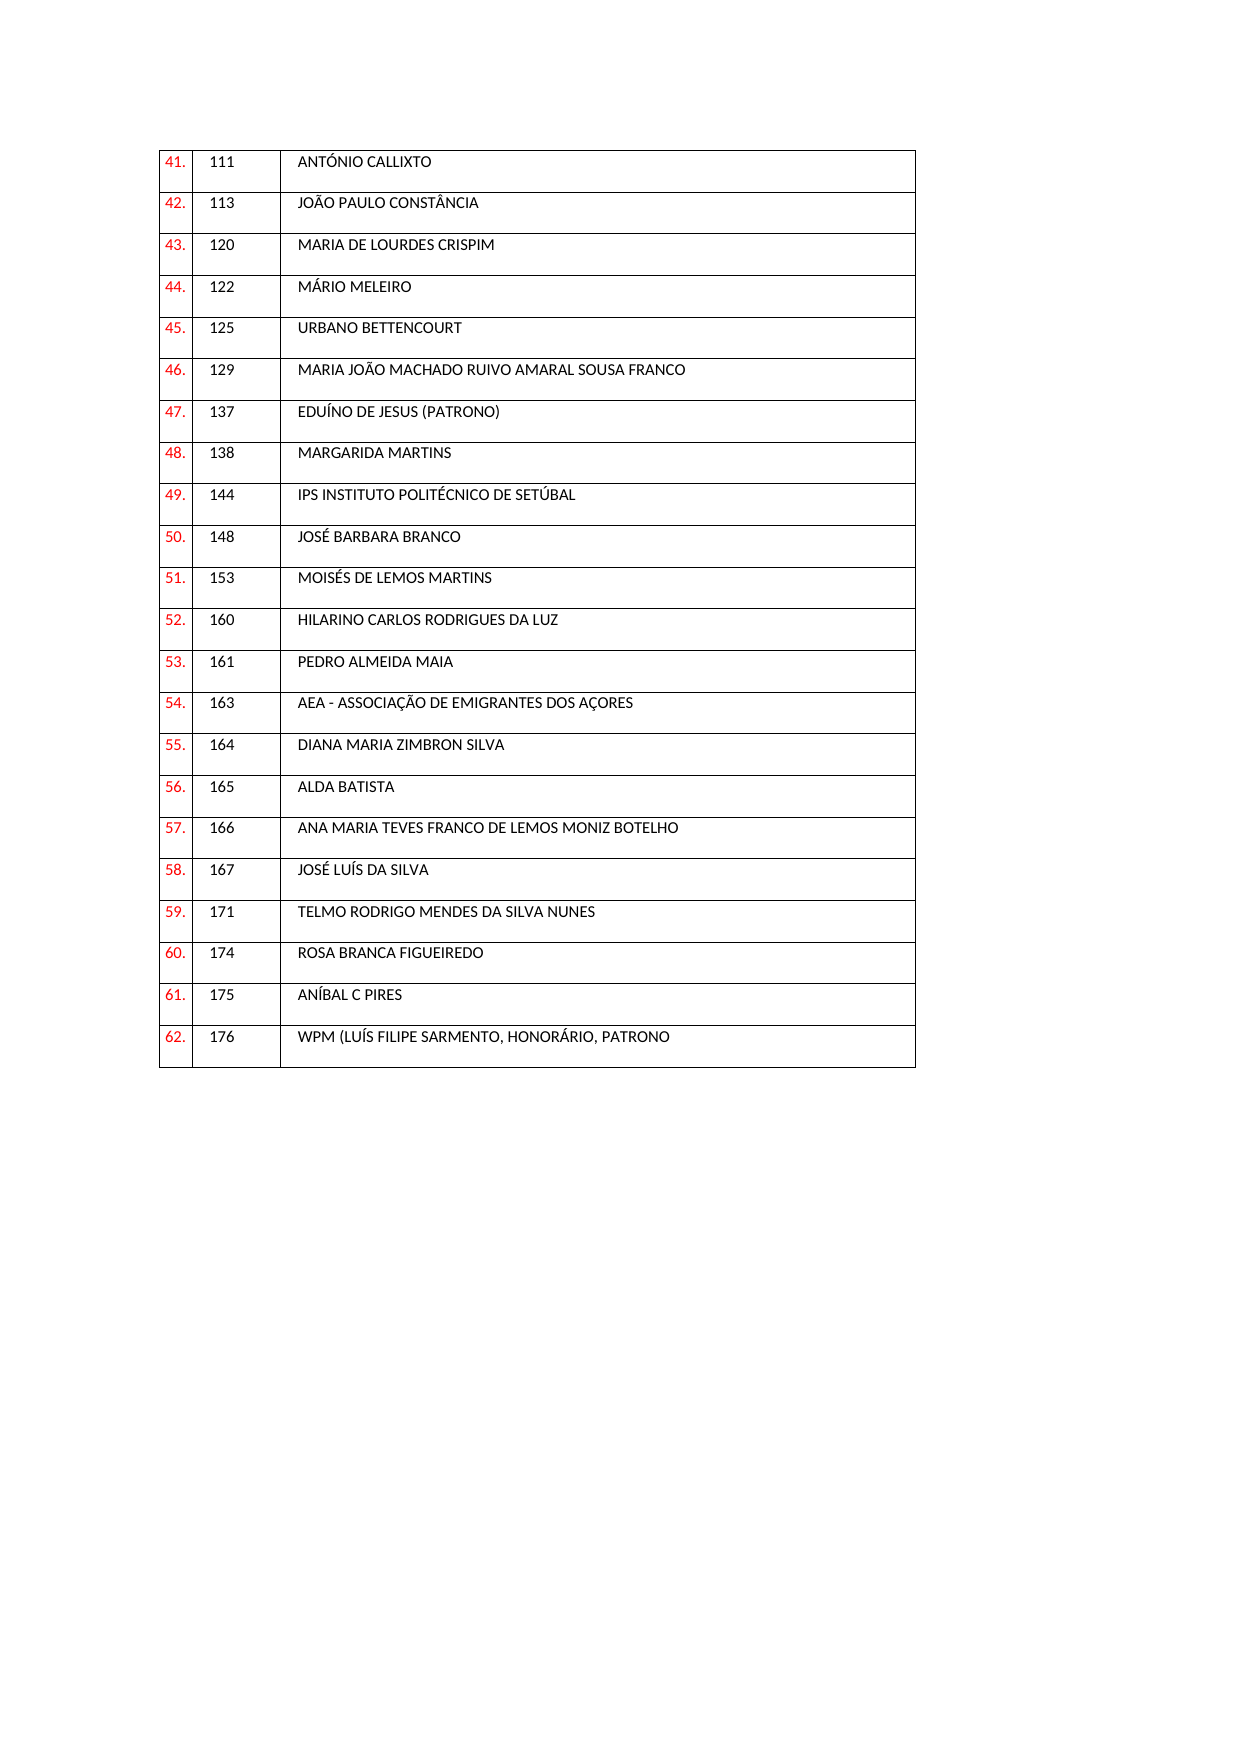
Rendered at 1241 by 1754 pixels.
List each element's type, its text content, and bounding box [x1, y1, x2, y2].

table_cell [160, 276, 192, 317]
table_cell EDUÍNO DE JESUS (PATRONO) [281, 401, 915, 442]
table_cell 153 [193, 568, 280, 608]
table_cell ANA MARIA TEVES FRANCO DE LEMOS MONIZ BOTELHO [281, 818, 915, 858]
table_cell 148 [193, 526, 280, 567]
table_cell MOISÉS DE LEMOS MARTINS [281, 568, 915, 608]
table_cell 137 [193, 401, 280, 442]
table_cell PEDRO ALMEIDA MAIA [281, 651, 915, 692]
table_cell [160, 693, 192, 733]
table_cell 160 [193, 609, 280, 650]
table_cell [160, 818, 192, 858]
table_cell 164 [193, 734, 280, 775]
table_cell [160, 859, 192, 900]
table_cell 165 [193, 776, 280, 817]
table_cell 167 [193, 859, 280, 900]
table_cell 163 [193, 693, 280, 733]
table_cell 138 [193, 443, 280, 483]
table_cell [160, 984, 192, 1025]
table_cell ANTÓNIO CALLIXTO [281, 151, 915, 192]
table_cell 113 [193, 193, 280, 233]
table_cell 125 [193, 318, 280, 358]
table_cell TELMO RODRIGO MENDES DA SILVA NUNES [281, 901, 915, 942]
table_cell 144 [193, 484, 280, 525]
table_cell ANÍBAL C PIRES [281, 984, 915, 1025]
table_cell [160, 359, 192, 400]
table_cell MARIA DE LOURDES CRISPIM [281, 234, 915, 275]
table_cell [160, 318, 192, 358]
table_cell [160, 568, 192, 608]
table_cell 122 [193, 276, 280, 317]
table_cell IPS INSTITUTO POLITÉCNICO DE SETÚBAL [281, 484, 915, 525]
table_cell [160, 234, 192, 275]
table_cell 129 [193, 359, 280, 400]
table_cell [160, 651, 192, 692]
table_cell WPM (LUÍS FILIPE SARMENTO, HONORÁRIO, PATRONO [281, 1026, 915, 1067]
table_cell [160, 151, 192, 192]
table_cell URBANO BETTENCOURT [281, 318, 915, 358]
table_cell [160, 401, 192, 442]
table_cell 120 [193, 234, 280, 275]
table_cell 174 [193, 943, 280, 983]
table_cell MÁRIO MELEIRO [281, 276, 915, 317]
table_cell [160, 526, 192, 567]
table_cell [160, 734, 192, 775]
table_cell ROSA BRANCA FIGUEIREDO [281, 943, 915, 983]
table_cell 175 [193, 984, 280, 1025]
table_cell [160, 484, 192, 525]
table_cell 161 [193, 651, 280, 692]
table_cell 111 [193, 151, 280, 192]
table_cell [160, 901, 192, 942]
table_cell 176 [193, 1026, 280, 1067]
table_cell [160, 1026, 192, 1067]
table_cell AEA - ASSOCIAÇÃO DE EMIGRANTES DOS AÇORES [281, 693, 915, 733]
table_cell 166 [193, 818, 280, 858]
table_cell MARGARIDA MARTINS [281, 443, 915, 483]
table_cell [160, 193, 192, 233]
table_cell [160, 443, 192, 483]
table_cell ALDA BATISTA [281, 776, 915, 817]
table_cell [160, 776, 192, 817]
table_cell JOSÉ LUÍS DA SILVA [281, 859, 915, 900]
table_cell MARIA JOÃO MACHADO RUIVO AMARAL SOUSA FRANCO [281, 359, 915, 400]
table_cell JOÃO PAULO CONSTÂNCIA [281, 193, 915, 233]
table_cell DIANA MARIA ZIMBRON SILVA [281, 734, 915, 775]
table_cell [160, 609, 192, 650]
table_cell JOSÉ BARBARA BRANCO [281, 526, 915, 567]
table_cell 171 [193, 901, 280, 942]
table_cell [160, 943, 192, 983]
table_cell HILARINO CARLOS RODRIGUES DA LUZ [281, 609, 915, 650]
